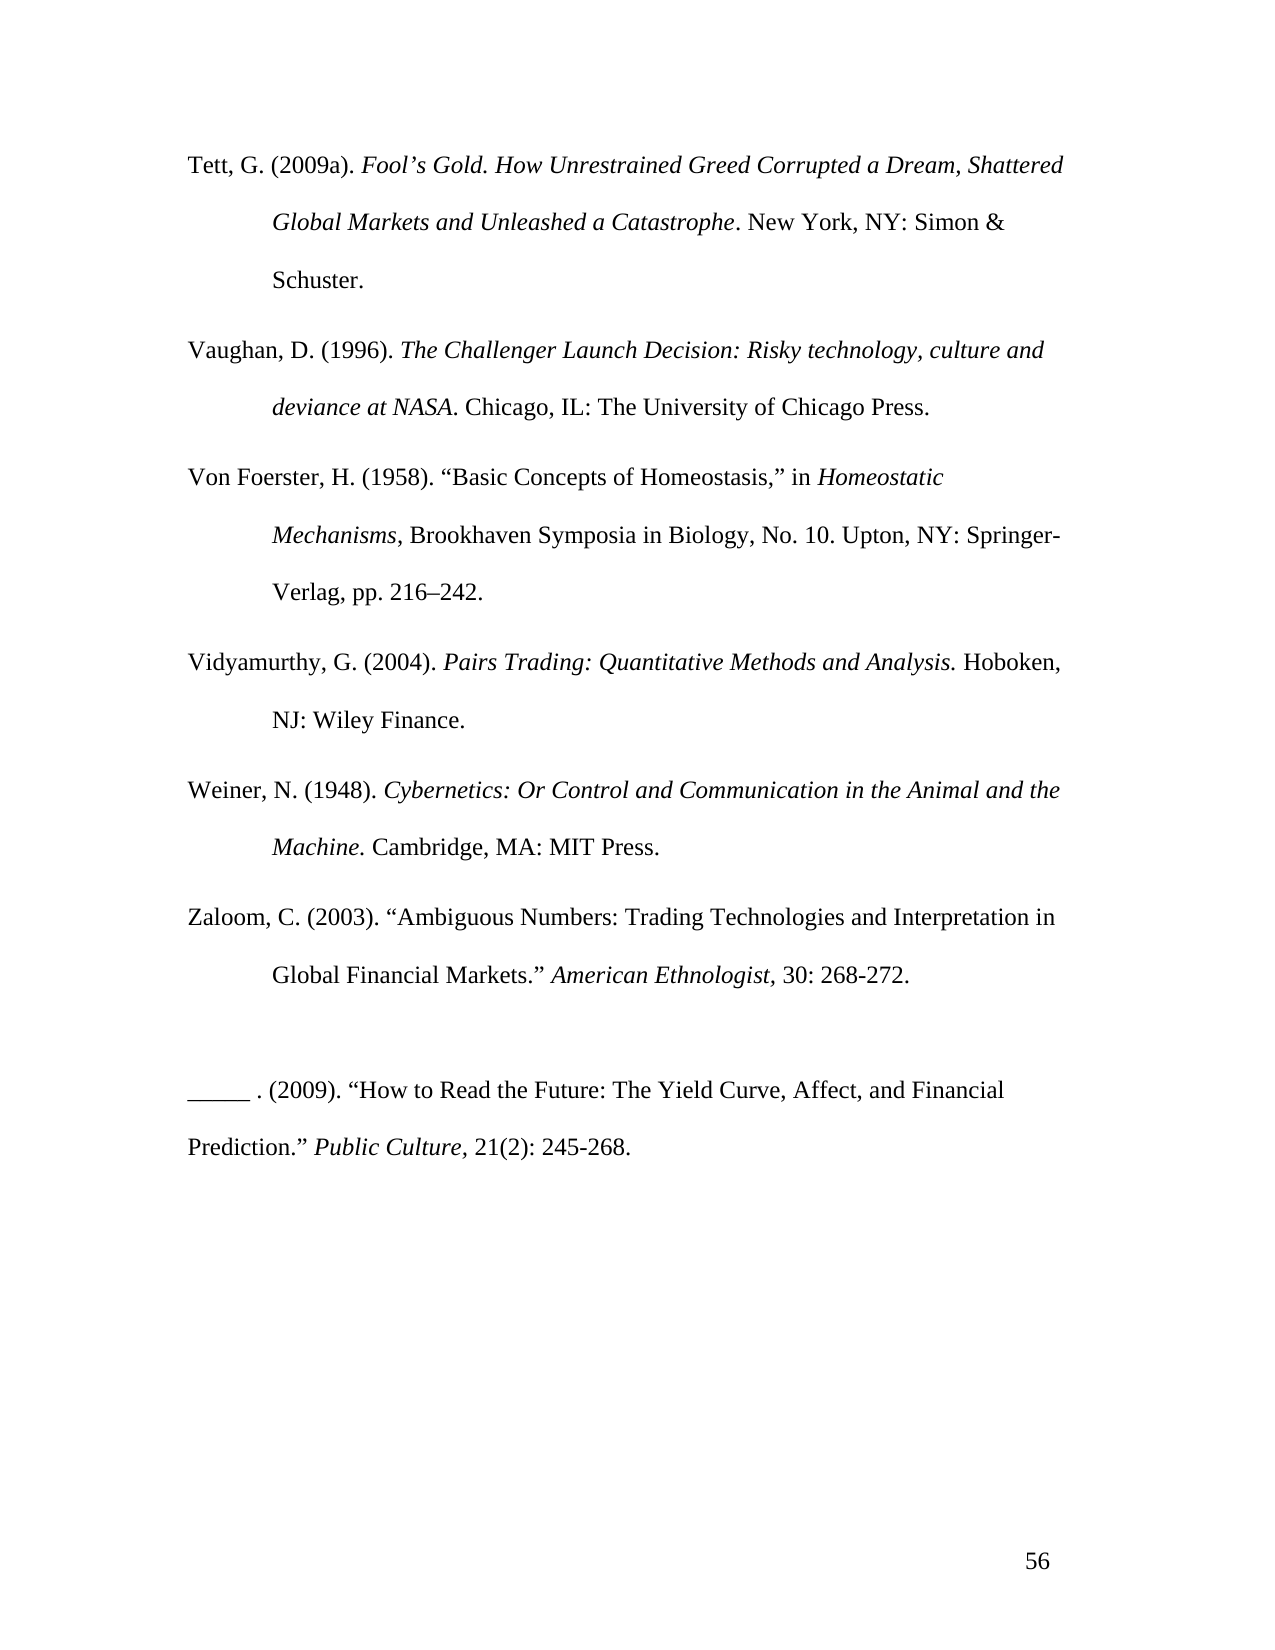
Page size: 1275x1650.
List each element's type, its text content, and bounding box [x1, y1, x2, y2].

text Zaloom, C. (2003). “Ambiguous Numbers: Trading Technologies and Interpretation in Global Financial Markets.” American Ethnologist, 30: 268-272. [187, 902, 1078, 989]
text Von Foerster, H. (1958). “Basic Concepts of Homeostasis,” in Homeostatic Mechanisms, Brookhaven Symposia in Biology, No. 10. Upton, NY: Springer-Verlag, pp. 216–242. [187, 462, 1078, 606]
text Vaughan, D. (1996). The Challenger Launch Decision: Risky technology, culture and deviance at NASA. Chicago, IL: The University of Chicago Press. [187, 335, 1078, 421]
text Vidyamurthy, G. (2004). Pairs Trading: Quantitative Methods and Analysis. Hoboken, NJ: Wiley Finance. [187, 647, 1078, 734]
text Tett, G. (2009a). Fool’s Gold. How Unrestrained Greed Corrupted a Dream, Shattered Global Markets and Unleashed a Catastrophe. New York, NY: Simon & Schuster. [187, 150, 1078, 294]
text Weiner, N. (1948). Cybernetics: Or Control and Communication in the Animal and the Machine. Cambridge, MA: MIT Press. [187, 775, 1078, 861]
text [187, 1075, 1050, 1161]
